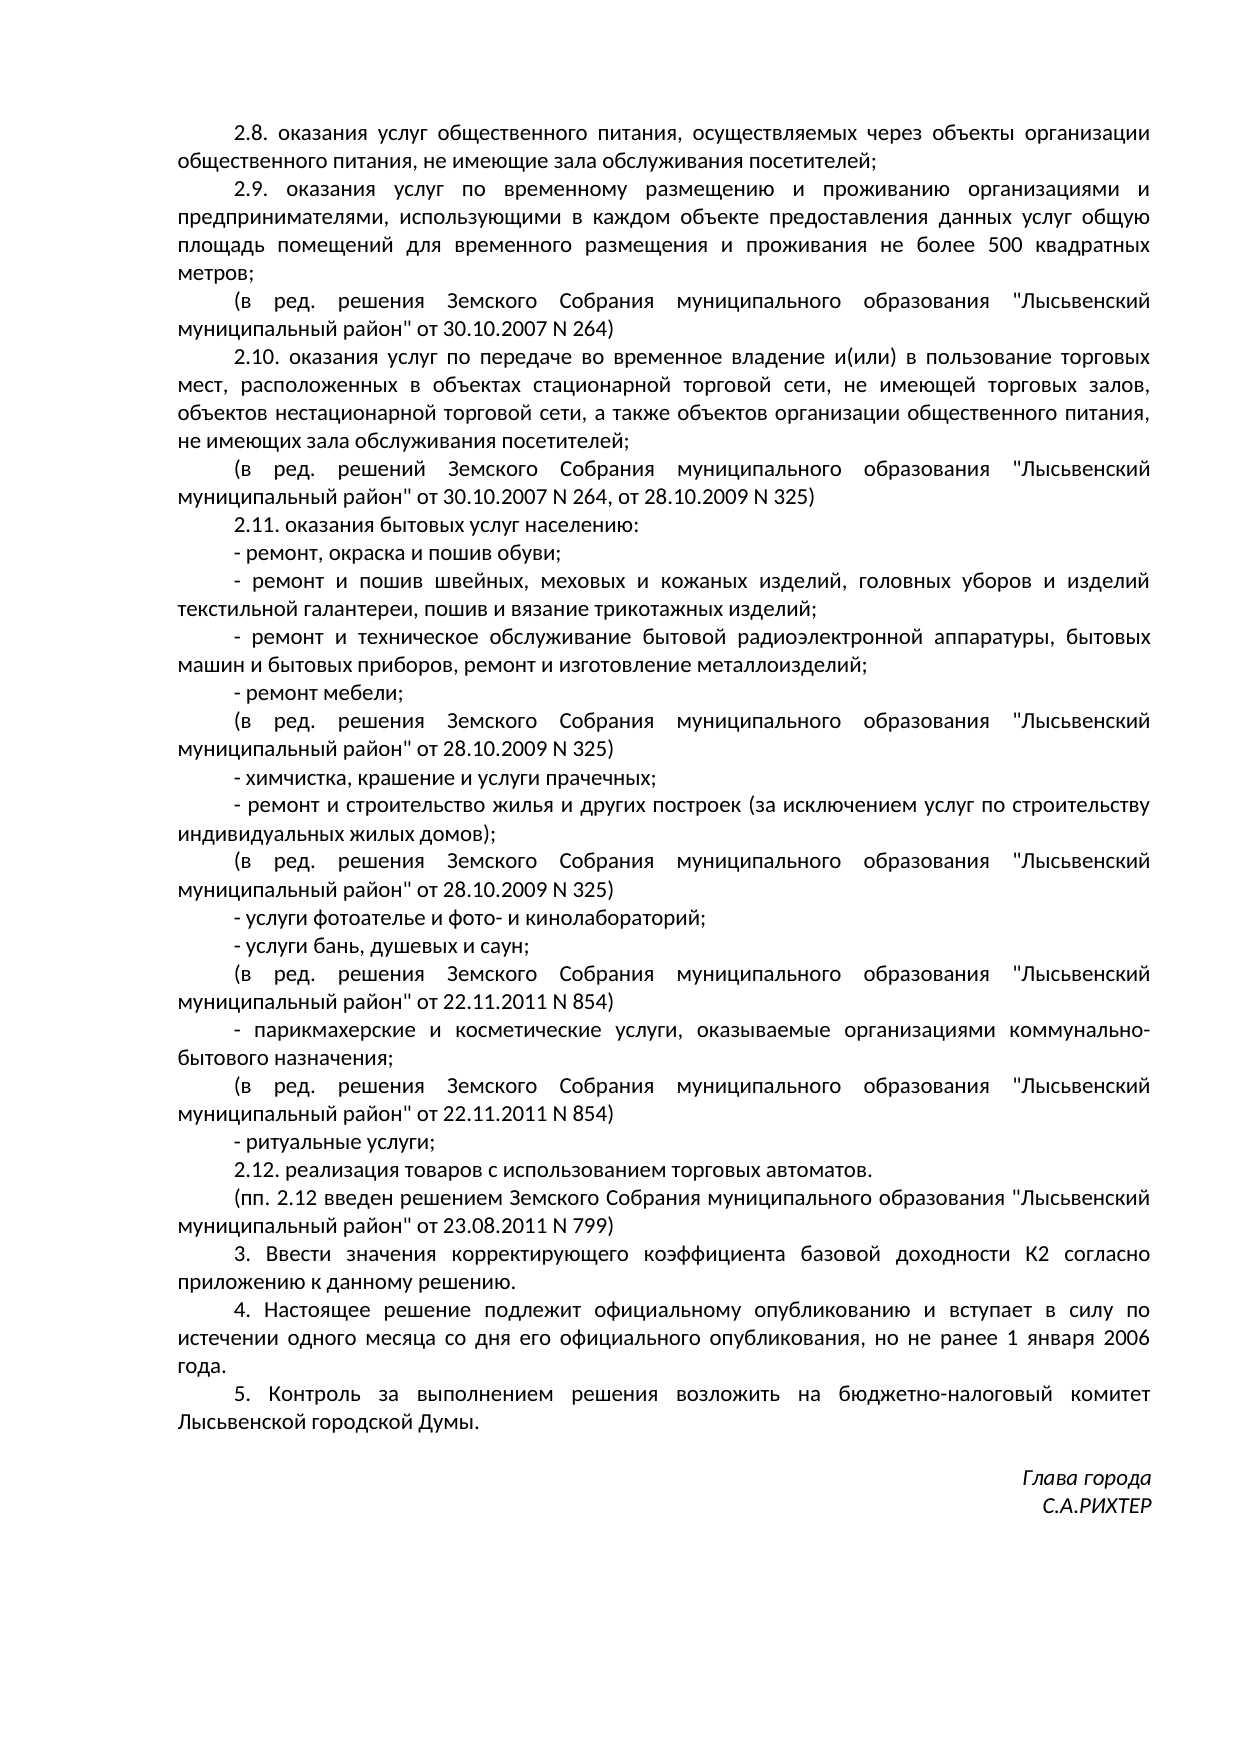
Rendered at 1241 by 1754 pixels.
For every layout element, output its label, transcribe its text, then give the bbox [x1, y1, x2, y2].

text - ремонт мебели; [177, 678, 1152, 707]
text 3. Ввести значения корректирующего коэффициента базовой доходности К2 согласно приложению к данному решению. [177, 1239, 1152, 1295]
text Глава города [177, 1463, 1152, 1491]
text (в ред. решения Земского Собрания муниципального образования "Лысьвенский муниципальный район" от 22.11.2011 N 854) [177, 1071, 1152, 1127]
text (в ред. решения Земского Собрания муниципального образования "Лысьвенский муниципальный район" от 28.10.2009 N 325) [177, 707, 1152, 763]
text - услуги фотоателье и фото- и кинолабораторий; [177, 903, 1152, 931]
text - ремонт и пошив швейных, меховых и кожаных изделий, головных уборов и изделий текстильной галантереи, пошив и вязание трикотажных изделий; [177, 566, 1152, 622]
text - ремонт и строительство жилья и других построек (за исключением услуг по строительству индивидуальных жилых домов); [177, 791, 1152, 847]
text С.А.РИХТЕР [177, 1491, 1152, 1519]
text 2.11. оказания бытовых услуг населению: [177, 510, 1152, 538]
text (в ред. решения Земского Собрания муниципального образования "Лысьвенский муниципальный район" от 30.10.2007 N 264) [177, 286, 1152, 342]
text (в ред. решения Земского Собрания муниципального образования "Лысьвенский муниципальный район" от 22.11.2011 N 854) [177, 959, 1152, 1015]
text - ремонт, окраска и пошив обуви; [177, 538, 1152, 566]
text (в ред. решений Земского Собрания муниципального образования "Лысьвенский муниципальный район" от 30.10.2007 N 264, от 28.10.2009 N 325) [177, 454, 1152, 510]
text 2.9. оказания услуг по временному размещению и проживанию организациями и предпринимателями, использующими в каждом объекте предоставления данных услуг общую площадь помещений для временного размещения и проживания не более 500 квадратных метров; [177, 174, 1152, 286]
text - химчистка, крашение и услуги прачечных; [177, 763, 1152, 791]
text - парикмахерские и косметические услуги, оказываемые организациями коммунально-бытового назначения; [177, 1015, 1152, 1071]
text - услуги бань, душевых и саун; [177, 931, 1152, 959]
text - ремонт и техническое обслуживание бытовой радиоэлектронной аппаратуры, бытовых машин и бытовых приборов, ремонт и изготовление металлоизделий; [177, 622, 1152, 678]
text (в ред. решения Земского Собрания муниципального образования "Лысьвенский муниципальный район" от 28.10.2009 N 325) [177, 847, 1152, 903]
text 2.12. реализация товаров с использованием торговых автоматов. [177, 1155, 1152, 1183]
text - ритуальные услуги; [177, 1127, 1152, 1155]
text 4. Настоящее решение подлежит официальному опубликованию и вступает в силу по истечении одного месяца со дня его официального опубликования, но не ранее 1 января 2006 года. [177, 1295, 1152, 1379]
text 2.8. оказания услуг общественного питания, осуществляемых через объекты организации общественного питания, не имеющие зала обслуживания посетителей; [177, 118, 1152, 174]
text (пп. 2.12 введен решением Земского Собрания муниципального образования "Лысьвенский муниципальный район" от 23.08.2011 N 799) [177, 1183, 1152, 1239]
text 5. Контроль за выполнением решения возложить на бюджетно-налоговый комитет Лысьвенской городской Думы. [177, 1379, 1152, 1435]
text 2.10. оказания услуг по передаче во временное владение и(или) в пользование торговых мест, расположенных в объектах стационарной торговой сети, не имеющей торговых залов, объектов нестационарной торговой сети, а также объектов организации общественного питания, не имеющих зала обслуживания посетителей; [177, 342, 1152, 454]
